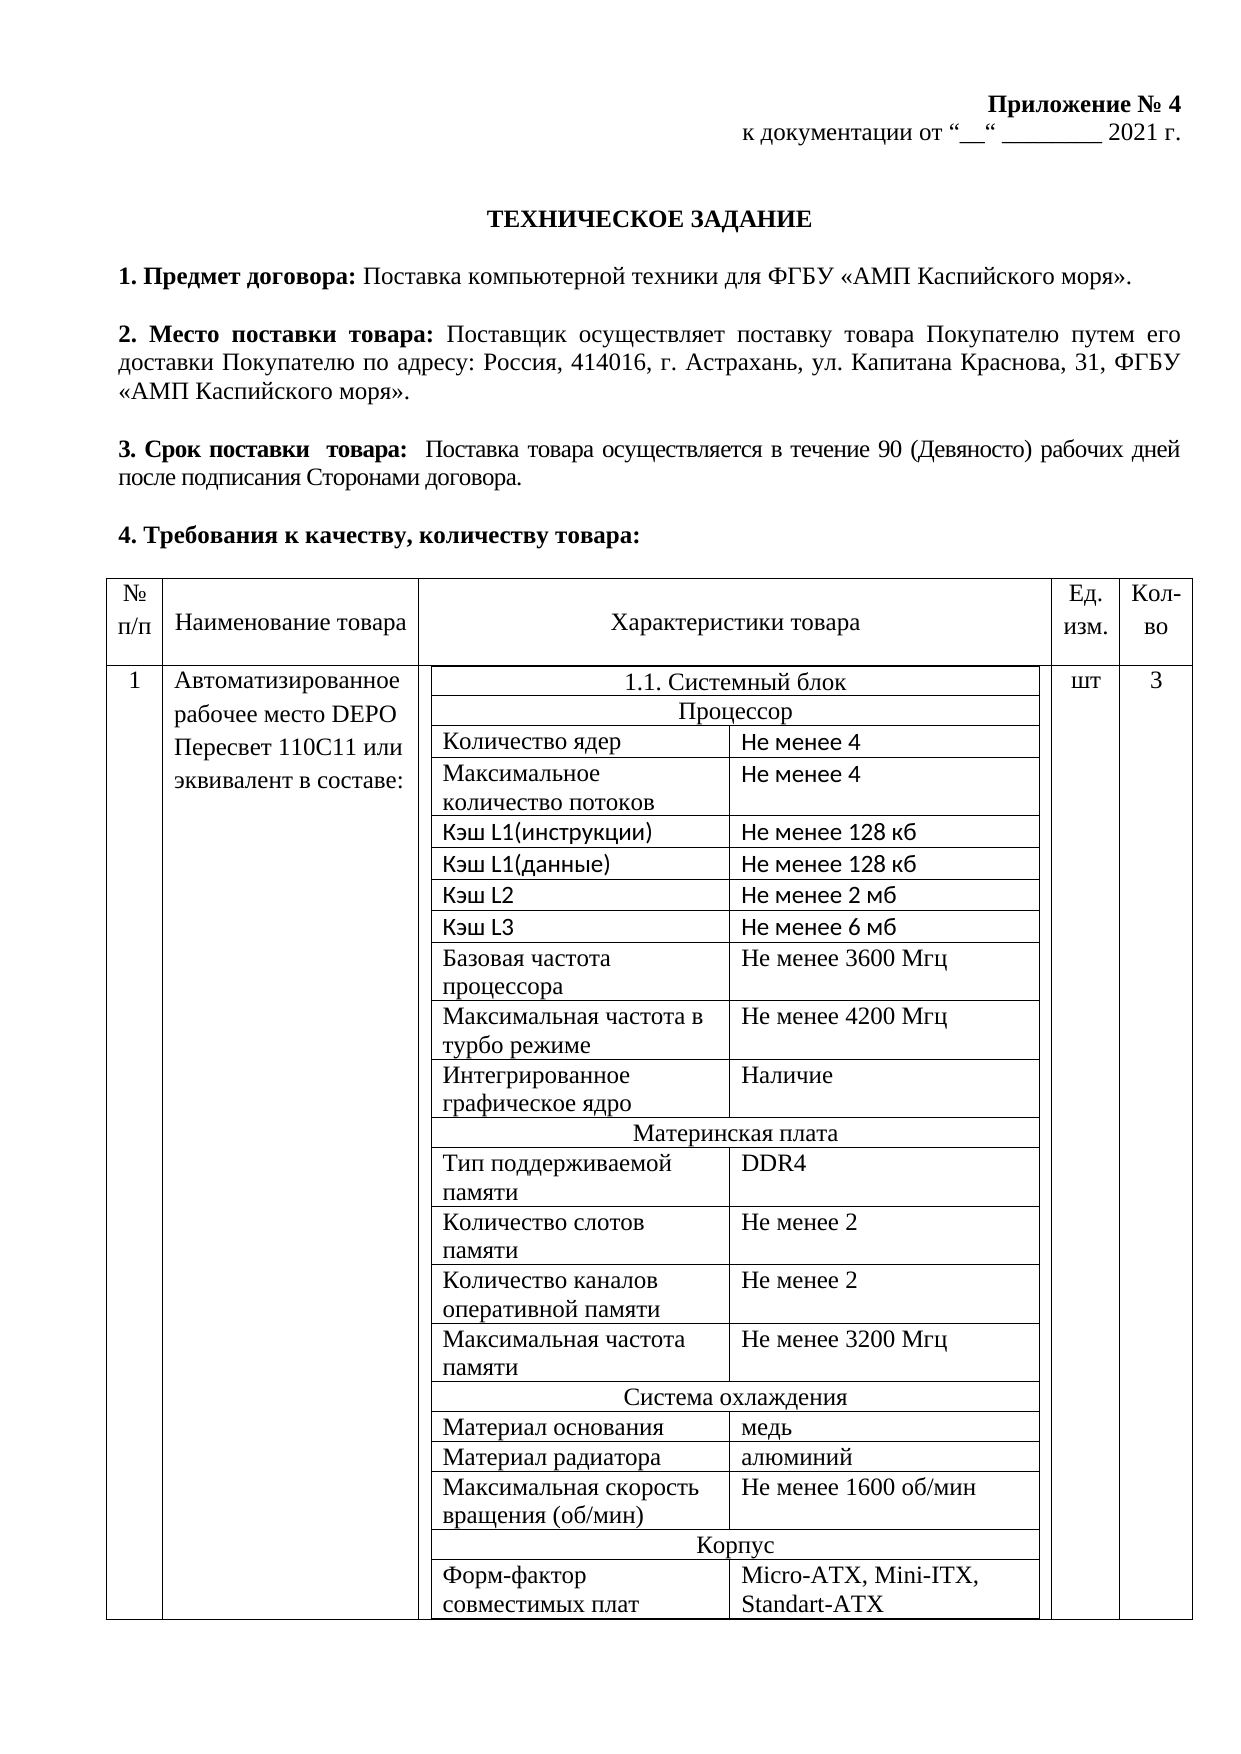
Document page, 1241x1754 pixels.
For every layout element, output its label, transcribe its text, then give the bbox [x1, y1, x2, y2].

table_cell [730, 1060, 1039, 1117]
table_cell [432, 1412, 729, 1441]
table_cell [730, 1207, 1039, 1264]
table_cell [730, 758, 1039, 815]
table_cell 1 [107, 666, 162, 1618]
table_cell [730, 726, 1039, 757]
table_cell [432, 1382, 1039, 1411]
text ТЕХНИЧЕСКОЕ ЗАДАНИЕ [118, 204, 1181, 232]
table_cell [419, 666, 431, 1618]
table_cell [432, 816, 729, 847]
table_cell [1040, 666, 1051, 1618]
text к документации от “__“ ________ 2021 г. [118, 117, 1181, 146]
table_header Наименование товара [163, 579, 418, 664]
text 3. Срок поставки товара: Поставка товара осуществляется в течение 90 (Девяносто) рабочих дней после подписания Сторонами договора. [118, 434, 1181, 491]
table_cell [432, 1001, 729, 1059]
table_cell [432, 880, 729, 910]
table_cell [432, 1530, 1039, 1559]
table_cell [730, 911, 1039, 942]
table_cell [432, 1118, 1039, 1147]
table_header № п/п [107, 579, 162, 664]
table_cell [432, 1207, 729, 1264]
text Приложение № 4 [118, 89, 1181, 117]
table_cell [432, 1442, 729, 1471]
table_cell [730, 943, 1039, 1000]
table_cell [432, 696, 1039, 725]
table_cell шт [1052, 666, 1119, 1618]
text 2. Место поставки товара: Поставщик осуществляет поставку товара Покупателю путем его доставки Покупателю по адресу: Россия, 414016, г. Астрахань, ул. Капитана Краснова, 31, ФГБУ «АМП Каспийского моря». [118, 319, 1181, 405]
table_cell [730, 1472, 1039, 1529]
text 4. Требования к качеству, количеству товара: [118, 520, 1181, 549]
table_cell [432, 1060, 729, 1117]
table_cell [163, 666, 418, 1618]
table_cell [730, 1412, 1039, 1441]
table_cell [730, 1324, 1039, 1381]
table_cell [730, 1001, 1039, 1059]
table_cell [730, 1560, 1039, 1618]
table_cell [730, 880, 1039, 910]
table_cell [730, 1442, 1039, 1471]
table_cell [730, 816, 1039, 847]
table_cell [432, 848, 729, 879]
table_cell [432, 1472, 729, 1529]
table_cell [432, 943, 729, 1000]
table_cell [432, 1324, 729, 1381]
table_cell [730, 848, 1039, 879]
table_cell [432, 1265, 729, 1323]
table_cell 3 [1120, 666, 1192, 1618]
table_cell [432, 726, 729, 757]
table_cell [432, 758, 729, 815]
table_header Ед. изм. [1052, 579, 1119, 664]
table_cell [730, 1265, 1039, 1323]
table_cell [432, 911, 729, 942]
table_header Кол-во [1120, 579, 1192, 664]
table_cell [730, 1148, 1039, 1206]
table_cell [432, 1560, 729, 1618]
table_cell [432, 1148, 729, 1206]
table_cell [432, 667, 1039, 695]
table_header Характеристики товара [419, 579, 1051, 664]
text 1. Предмет договора: Поставка компьютерной техники для ФГБУ «АМП Каспийского моря». [118, 261, 1181, 290]
